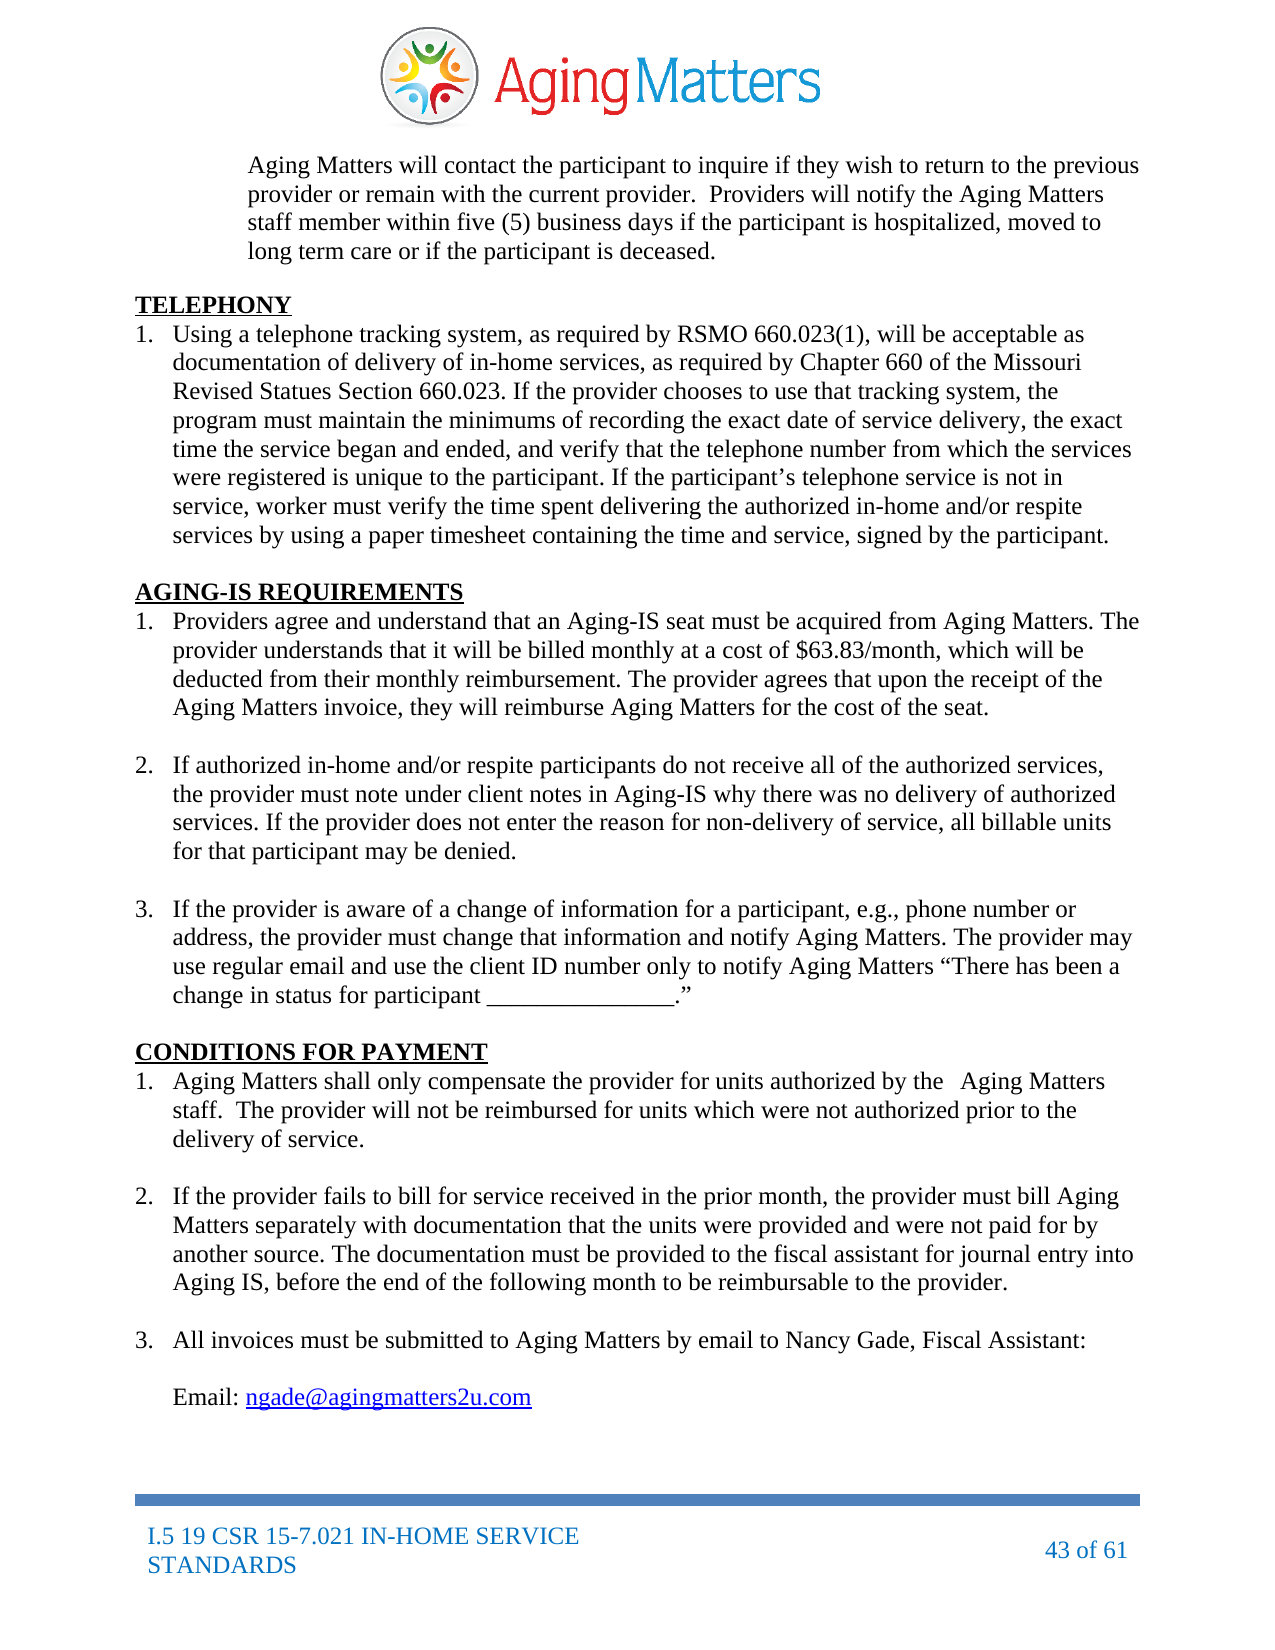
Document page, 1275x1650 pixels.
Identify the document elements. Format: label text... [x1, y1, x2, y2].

list Using a telephone tracking system, as required by RSMO 660.023(1), will be acceptable as documentation of delivery of in-home services, as required by Chapter 660 of the Missouri Revised Statues Section 660.023. If the provider chooses to use that tracking system, the program must maintain the minimums of recording the exact date of service delivery, the exact time the service began and ended, and verify that the telephone number from which the services were registered is unique to the participant. If the participant’s telephone service is not in service, worker must verify the time spent delivering the authorized in-home and/or respite services by using a paper timesheet containing the time and service, signed by the participant. [135, 319, 1140, 549]
text TELEPHONY [135, 290, 1140, 319]
list Providers agree and understand that an Aging-IS seat must be acquired from Aging Matters. The provider understands that it will be billed monthly at a cost of $63.83/month, which will be deducted from their monthly reimbursement. The provider agrees that upon the receipt of the Aging Matters invoice, they will reimburse Aging Matters for the cost of the seat. [135, 606, 1140, 721]
picture [355, 8, 837, 138]
list Aging Matters shall only compensate the provider for units authorized by the Aging Matters staff. The provider will not be reimbursed for units which were not authorized prior to the delivery of service. [135, 1066, 1140, 1152]
text AGING-IS REQUIREMENTS [135, 577, 1140, 606]
list If the provider is aware of a change of information for a participant, e.g., phone number or address, the provider must change that information and notify Aging Matters. The provider may use regular email and use the client ID number only to notify Aging Matters “There has been a change in status for participant _______________.” [135, 894, 1140, 1009]
text Email: ngade@agingmatters2u.com [135, 1382, 1140, 1411]
list All invoices must be submitted to Aging Matters by email to Nancy Gade, Fiscal Assistant: [135, 1325, 1140, 1354]
list If the provider fails to bill for service received in the prior month, the provider must bill Aging Matters separately with documentation that the units were provided and were not paid for by another source. The documentation must be provided to the fiscal assistant for journal entry into Aging IS, before the end of the following month to be reimbursable to the provider. [135, 1181, 1140, 1296]
list If authorized in-home and/or respite participants do not receive all of the authorized services, the provider must note under client notes in Aging-IS why there was no delivery of authorized services. If the provider does not enter the reason for non-delivery of service, all billable units for that participant may be denied. [135, 750, 1140, 865]
text Aging Matters will contact the participant to inquire if they wish to return to the previous provider or remain with the current provider. Providers will notify the Aging Matters staff member within five (5) business days if the participant is hospitalized, moved to long term care or if the participant is deceased. [247, 150, 1140, 265]
text CONDITIONS FOR PAYMENT [135, 1037, 1140, 1066]
